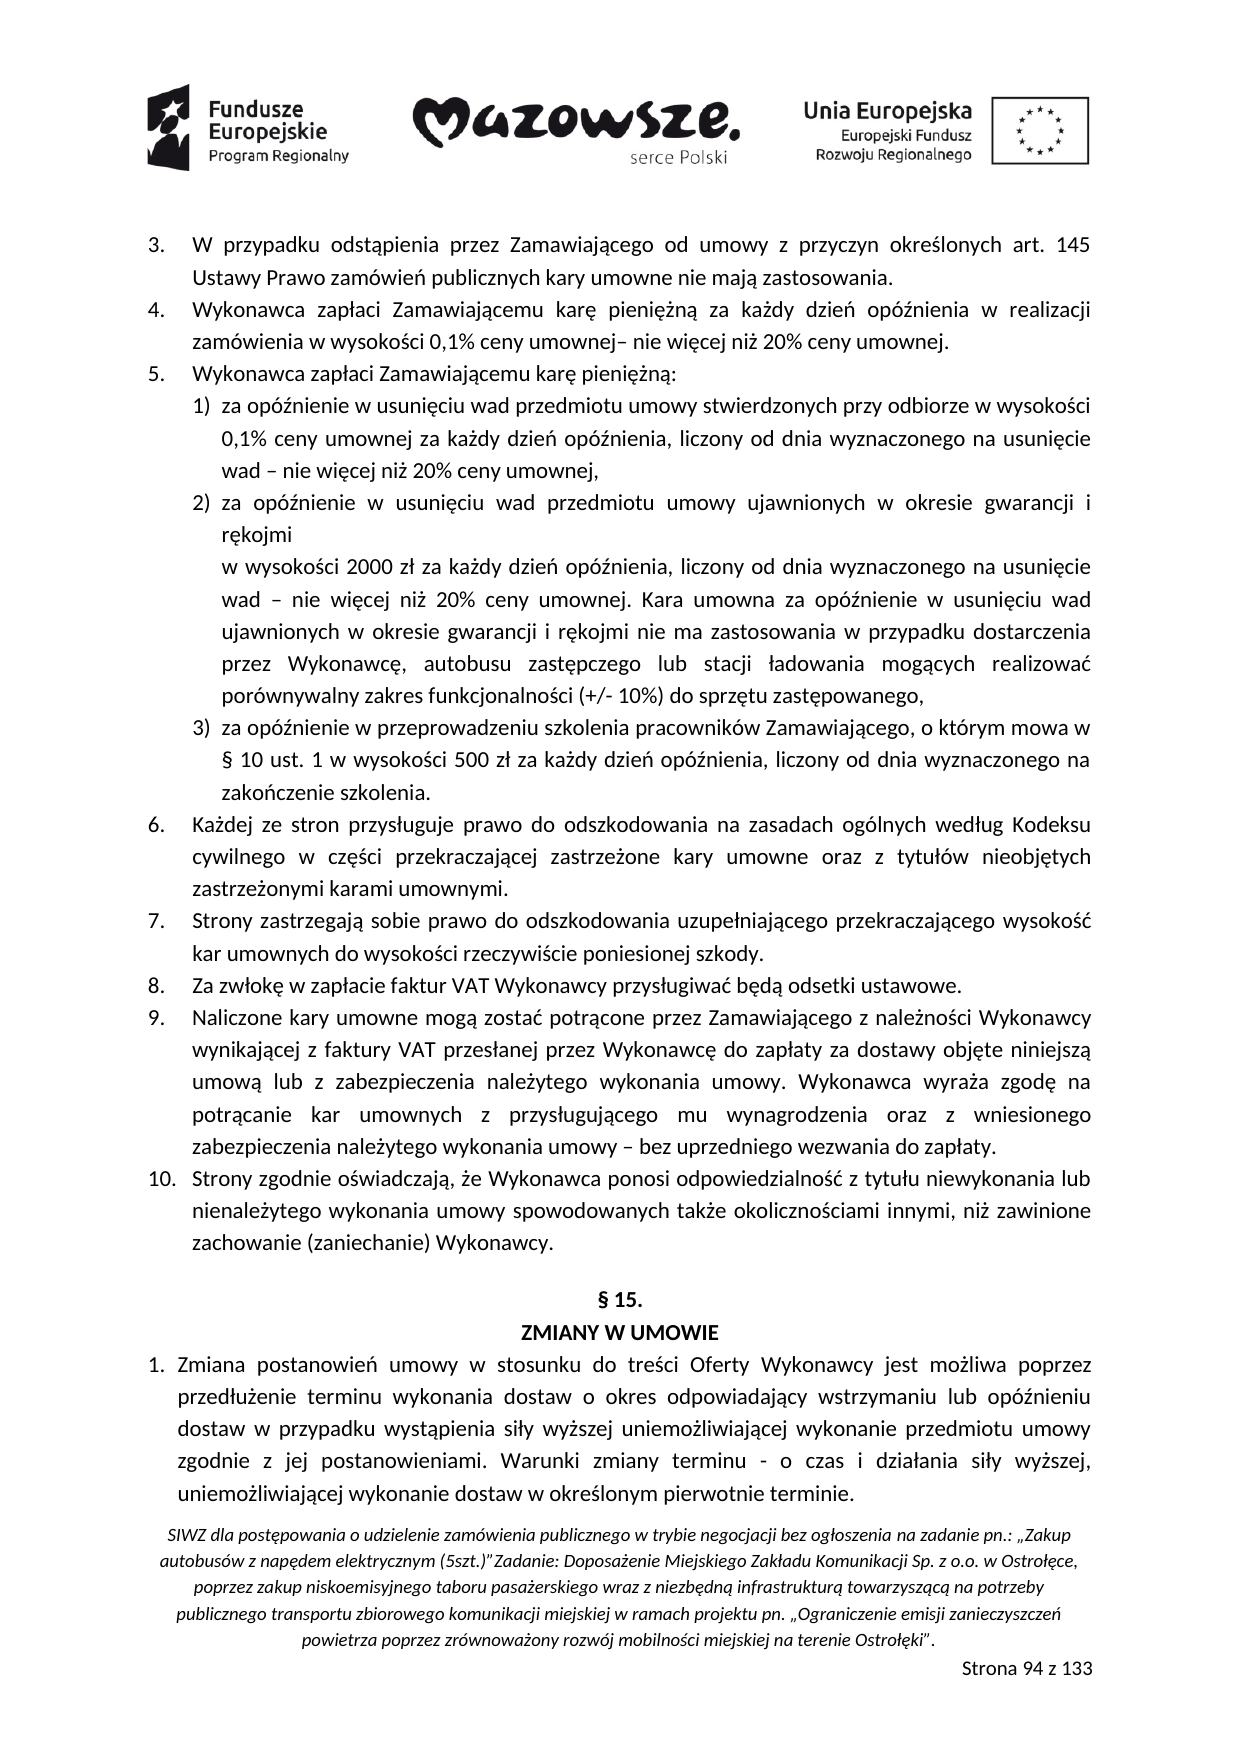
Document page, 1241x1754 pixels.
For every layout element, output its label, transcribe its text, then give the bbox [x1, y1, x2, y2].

list Strony zgodnie oświadczają, że Wykonawca ponosi odpowiedzialność z tytułu niewykonania lub nienależytego wykonania umowy spowodowanych także okolicznościami innymi, niż zawinione zachowanie (zaniechanie) Wykonawcy. [148, 1164, 1093, 1256]
list Za zwłokę w zapłacie faktur VAT Wykonawcy przysługiwać będą odsetki ustawowe. [148, 971, 1093, 999]
list za opóźnienie w usunięciu wad przedmiotu umowy stwierdzonych przy odbiorze w wysokości 0,1% ceny umownej za każdy dzień opóźnienia, liczony od dnia wyznaczonego na usunięcie wad – nie więcej niż 20% ceny umownej, [192, 392, 1093, 484]
list Zmiana postanowień umowy w stosunku do treści Oferty Wykonawcy jest możliwa poprzez przedłużenie terminu wykonania dostaw o okres odpowiadający wstrzymaniu lub opóźnieniu dostaw w przypadku wystąpienia siły wyższej uniemożliwiającej wykonanie przedmiotu umowy zgodnie z jej postanowieniami. Warunki zmiany terminu - o czas i działania siły wyższej, uniemożliwiającej wykonanie dostaw w określonym pierwotnie terminie. [148, 1350, 1093, 1507]
list za opóźnienie w przeprowadzeniu szkolenia pracowników Zamawiającego, o którym mowa w § 10 ust. 1 w wysokości 500 zł za każdy dzień opóźnienia, liczony od dnia wyznaczonego na zakończenie szkolenia. [192, 713, 1093, 806]
picture [147, 84, 1093, 171]
list Naliczone kary umowne mogą zostać potrącone przez Zamawiającego z należności Wykonawcy wynikającej z faktury VAT przesłanej przez Wykonawcę do zapłaty za dostawy objęte niniejszą umową lub z zabezpieczenia należytego wykonania umowy. Wykonawca wyraża zgodę na potrącanie kar umownych z przysługującego mu wynagrodzenia oraz z wniesionego zabezpieczenia należytego wykonania umowy – bez uprzedniego wezwania do zapłaty. [148, 1003, 1093, 1160]
text § 15. [148, 1286, 1093, 1314]
list W przypadku odstąpienia przez Zamawiającego od umowy z przyczyn określonych art. 145 Ustawy Prawo zamówień publicznych kary umowne nie mają zastosowania. [148, 231, 1093, 291]
list za opóźnienie w usunięciu wad przedmiotu umowy ujawnionych w okresie gwarancji i rękojmi w wysokości 2000 zł za każdy dzień opóźnienia, liczony od dnia wyznaczonego na usunięcie wad – nie więcej niż 20% ceny umownej. Kara umowna za opóźnienie w usunięciu wad ujawnionych w okresie gwarancji i rękojmi nie ma zastosowania w przypadku dostarczenia przez Wykonawcę, autobusu zastępczego lub stacji ładowania mogących realizować porównywalny zakres funkcjonalności (+/- 10%) do sprzętu zastępowanego, [192, 488, 1093, 709]
list Każdej ze stron przysługuje prawo do odszkodowania na zasadach ogólnych według Kodeksu cywilnego w części przekraczającej zastrzeżone kary umowne oraz z tytułów nieobjętych zastrzeżonymi karami umownymi. [148, 810, 1093, 902]
list Wykonawca zapłaci Zamawiającemu karę pieniężną: [148, 359, 1093, 387]
text ZMIANY W UMOWIE [148, 1318, 1093, 1346]
list Strony zastrzegają sobie prawo do odszkodowania uzupełniającego przekraczającego wysokość kar umownych do wysokości rzeczywiście poniesionej szkody. [148, 907, 1093, 967]
list Wykonawca zapłaci Zamawiającemu karę pieniężną za każdy dzień opóźnienia w realizacji zamówienia w wysokości 0,1% ceny umownej– nie więcej niż 20% ceny umownej. [148, 295, 1093, 355]
